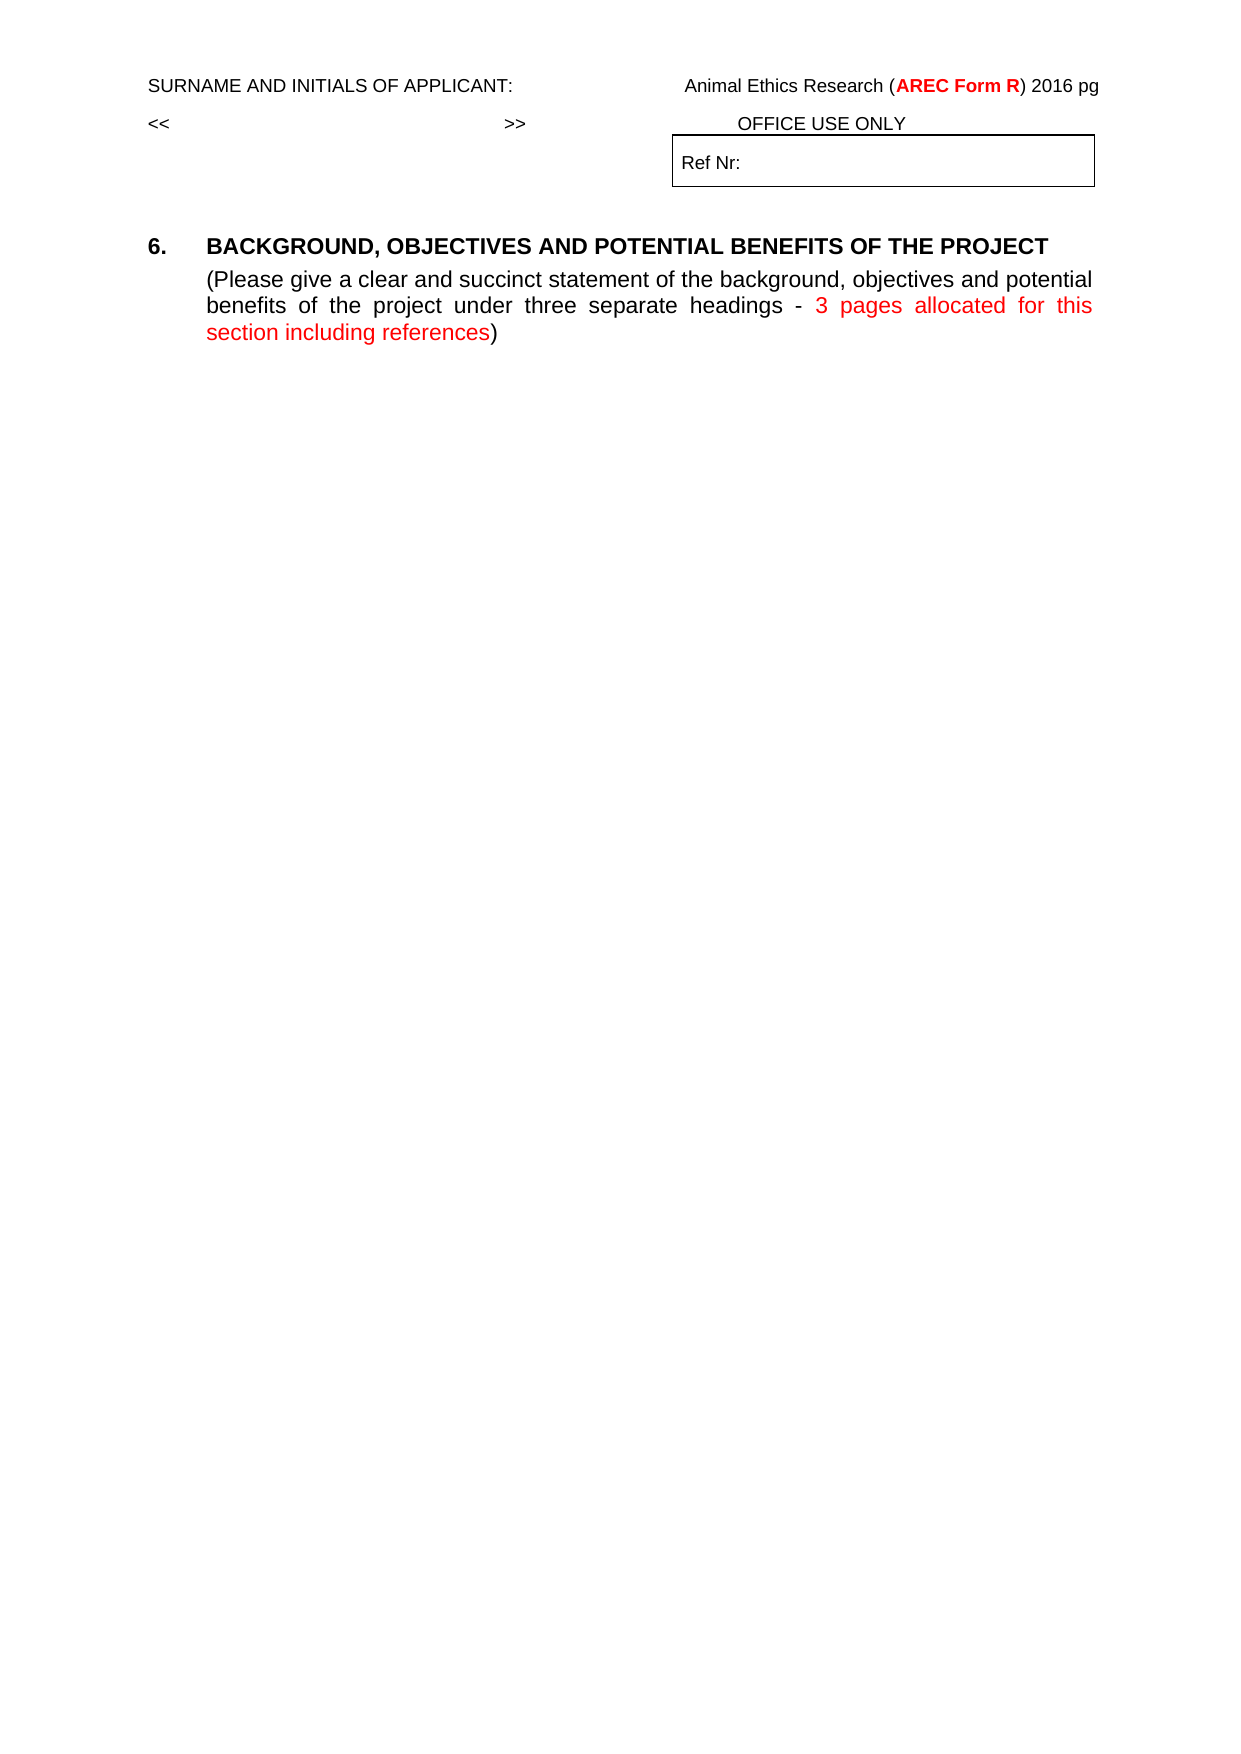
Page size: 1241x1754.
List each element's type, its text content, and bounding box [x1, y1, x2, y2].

text (Please give a clear and succinct statement of the background, objectives and potential benefits of the project under three separate headings - 3 pages allocated for this section including references) [148, 266, 1093, 345]
text 6. BACKGROUND, OBJECTIVES AND POTENTIAL BENEFITS OF THE PROJECT [148, 222, 1093, 260]
